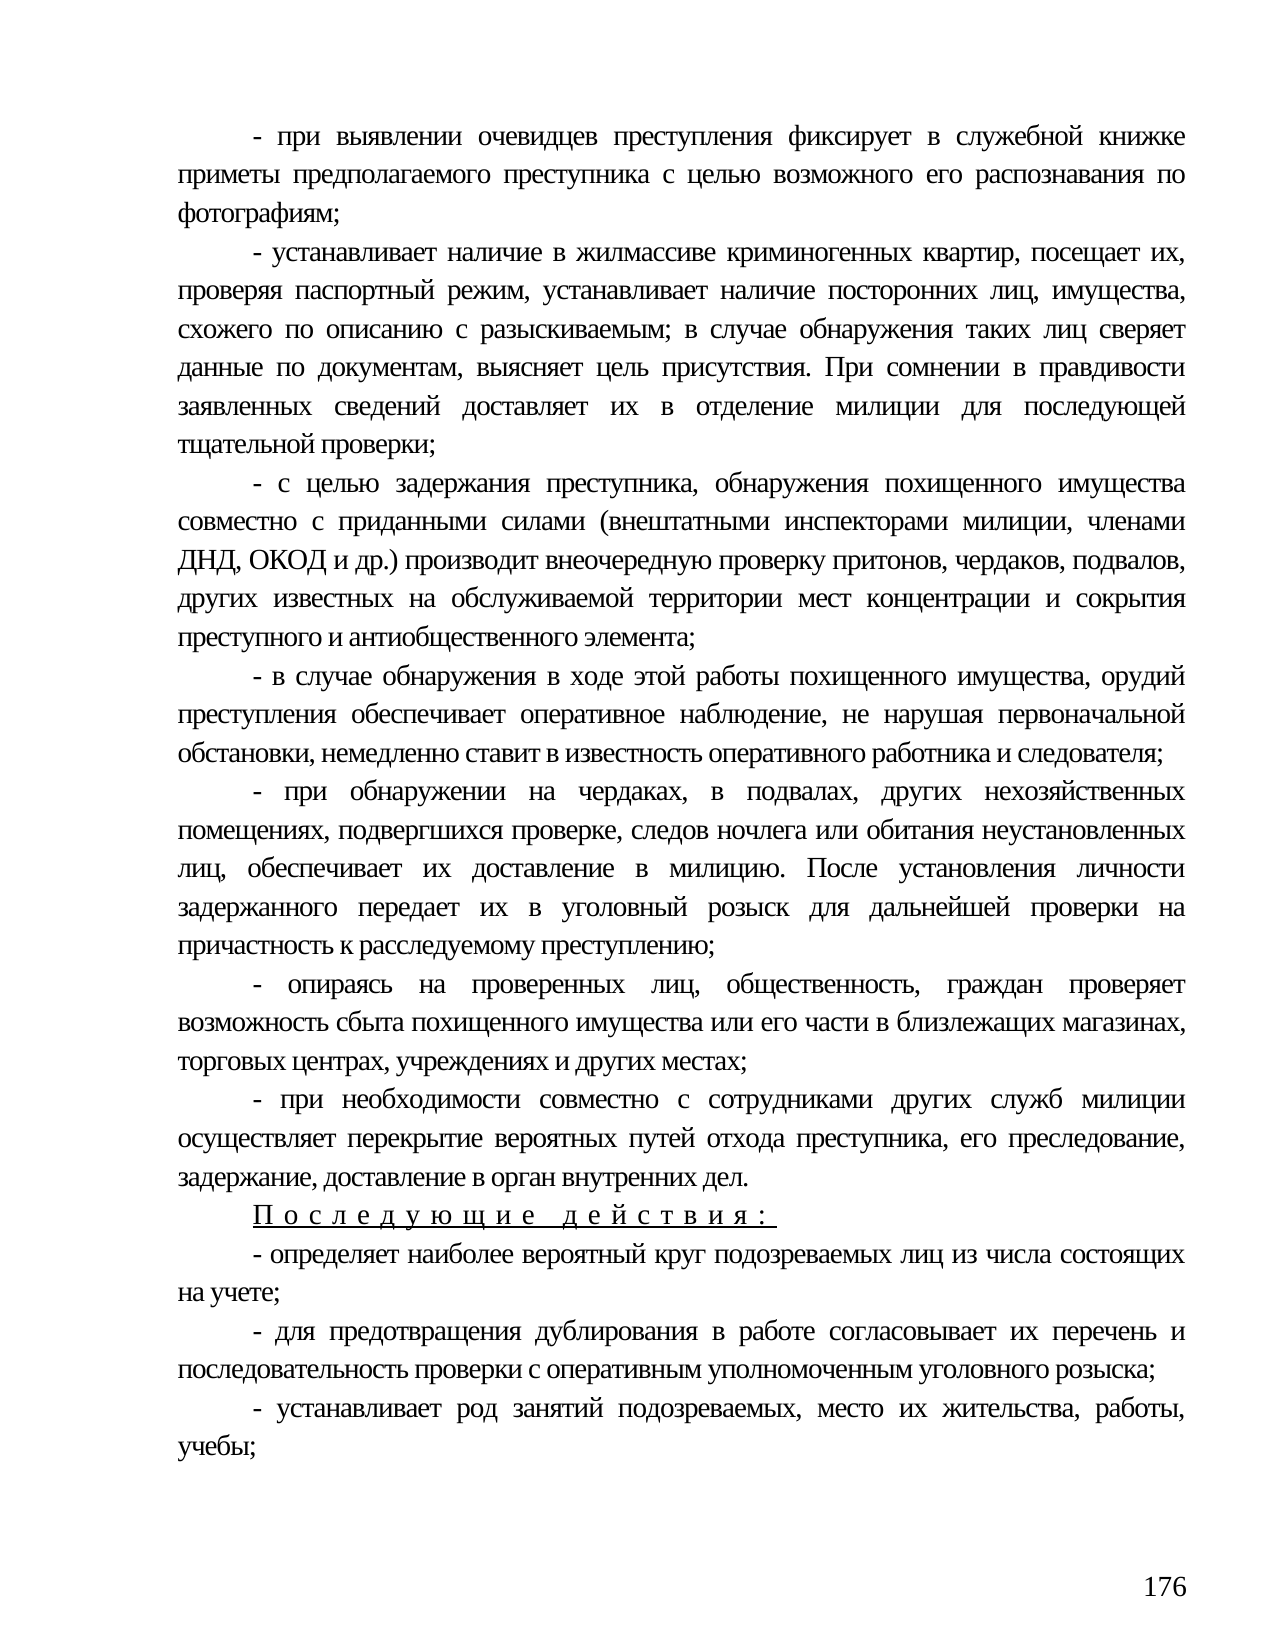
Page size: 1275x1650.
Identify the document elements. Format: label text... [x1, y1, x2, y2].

text Последующие действия: [177, 1197, 1186, 1231]
text - при обнаружении на чердаках, в подвалах, других нехозяйственных помещениях, подвергшихся проверке, следов ночлега или обитания неустановленных лиц, обеспечивает их доставление в милицию. После установления личности задержанного передает их в уголовный розыск для дальнейшей проверки на причастность к расследуемому преступлению; [177, 773, 1186, 961]
text - с целью задержания преступника, обнаружения похищенного имущества совместно с приданными силами (внештатными инспекторами милиции, членами ДНД, ОКОД и др.) производит внеочередную проверку притонов, чердаков, подвалов, других известных на обслуживаемой территории мест концентрации и сокрытия преступного и антиобщественного элемента; [177, 465, 1186, 653]
text - для предотвращения дублирования в работе согласовывает их перечень и последовательность проверки с оперативным уполномоченным уголовного розыска; [177, 1313, 1186, 1385]
text - при необходимости совместно с сотрудниками других служб милиции осуществляет перекрытие вероятных путей отхода преступника, его преследование, задержание, доставление в орган внутренних дел. [177, 1082, 1186, 1192]
text - в случае обнаружения в ходе этой работы похищенного имущества, орудий преступления обеспечивает оперативное наблюдение, не нарушая первоначальной обстановки, немедленно ставит в известность оперативного работника и следователя; [177, 658, 1186, 768]
text - определяет наиболее вероятный круг подозреваемых лиц из числа состоящих на учете; [177, 1236, 1186, 1308]
text - опираясь на проверенных лиц, общественность, граждан проверяет возможность сбыта похищенного имущества или его части в близлежащих магазинах, торговых центрах, учреждениях и других местах; [177, 966, 1186, 1077]
text - устанавливает род занятий подозреваемых, место их жительства, работы, учебы; [177, 1390, 1186, 1462]
text - устанавливает наличие в жилмассиве криминогенных квартир, посещает их, проверяя паспортный режим, устанавливает наличие посторонних лиц, имущества, схожего по описанию с разыскиваемым; в случае обнаружения таких лиц сверяет данные по документам, выясняет цель присутствия. При сомнении в правдивости заявленных сведений доставляет их в отделение милиции для последующей тщательной проверки; [177, 234, 1186, 460]
text - при выявлении очевидцев преступления фиксирует в служебной книжке приметы предполагаемого преступника с целью возможного его распознавания по фотографиям; [177, 118, 1186, 229]
